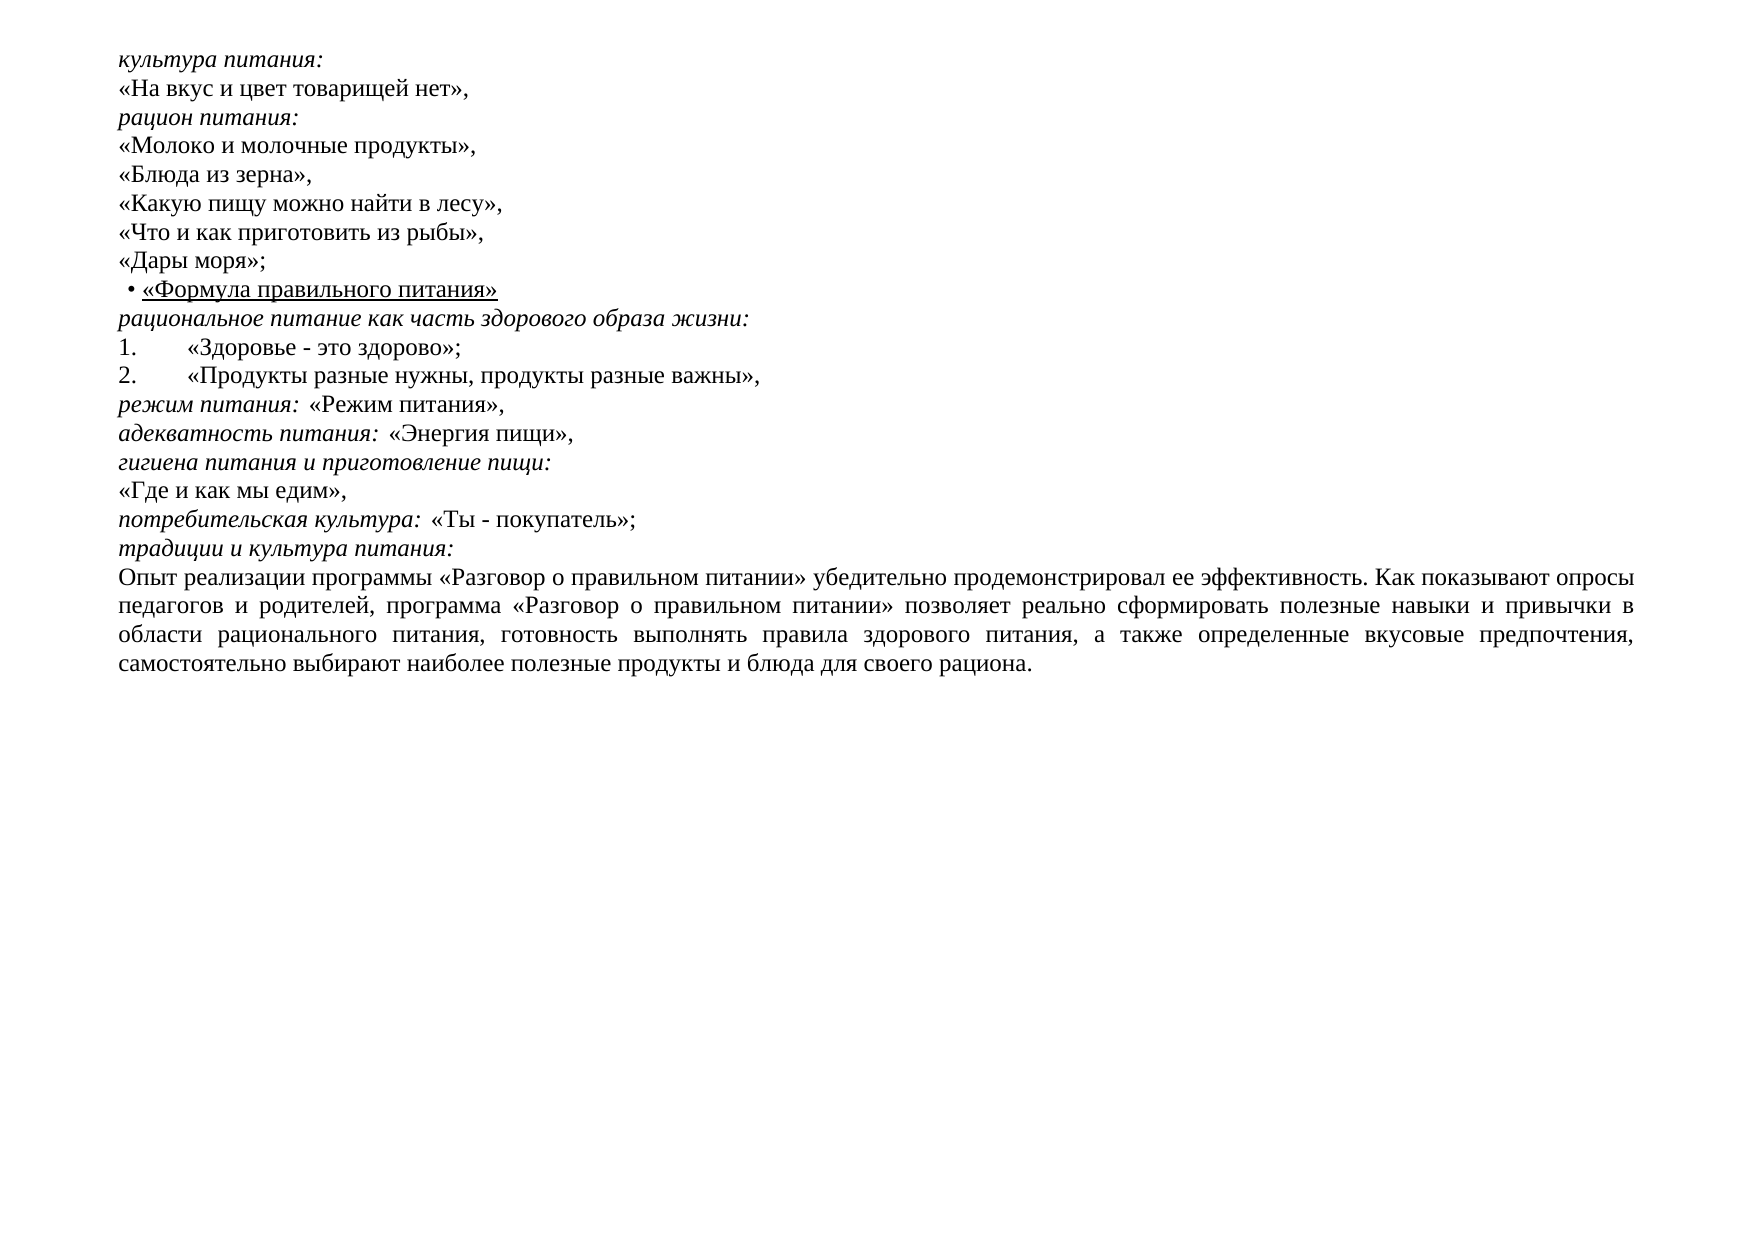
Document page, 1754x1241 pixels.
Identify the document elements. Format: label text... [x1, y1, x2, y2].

text традиции и культура питания: [118, 533, 1636, 562]
text рацион питания: [118, 102, 1636, 131]
text адекватность питания: «Энергия пищи», [118, 418, 1636, 447]
text «Где и как мы едим», [118, 476, 1636, 504]
text режим питания: «Режим питания», [118, 389, 1636, 418]
text 1. «Здоровье - это здорово»; [118, 332, 1636, 361]
text гигиена питания и приготовление пищи: [118, 447, 1636, 476]
text рациональное питание как часть здорового образа жизни: [118, 303, 1636, 332]
text Опыт реализации программы «Разговор о правильном питании» убедительно продемонстрировал ее эффективность. Как показывают опросы педагогов и родителей, программа «Разговор о правильном питании» позволяет реально сформировать полезные навыки и привычки в области рационального питания, готовность выполнять правила здорового питания, а также определенные вкусовые предпочтения, самостоятельно выбирают наиболее полезные продукты и блюда для своего рациона. [118, 562, 1636, 677]
text «Молоко и молочные продукты», [118, 131, 1636, 159]
text культура питания: [118, 44, 1636, 73]
text «Что и как приготовить из рыбы», [118, 217, 1636, 246]
text 2. «Продукты разные нужны, продукты разные важны», [118, 361, 1636, 389]
text «Какую пищу можно найти в лесу», [118, 188, 1636, 217]
text «На вкус и цвет товарищей нет», [118, 73, 1636, 102]
text «Дары моря»; [118, 246, 1636, 274]
text • «Формула правильного питания» [118, 274, 1636, 303]
text «Блюда из зерна», [118, 159, 1636, 188]
text потребительская культура: «Ты - покупатель»; [118, 504, 1636, 533]
